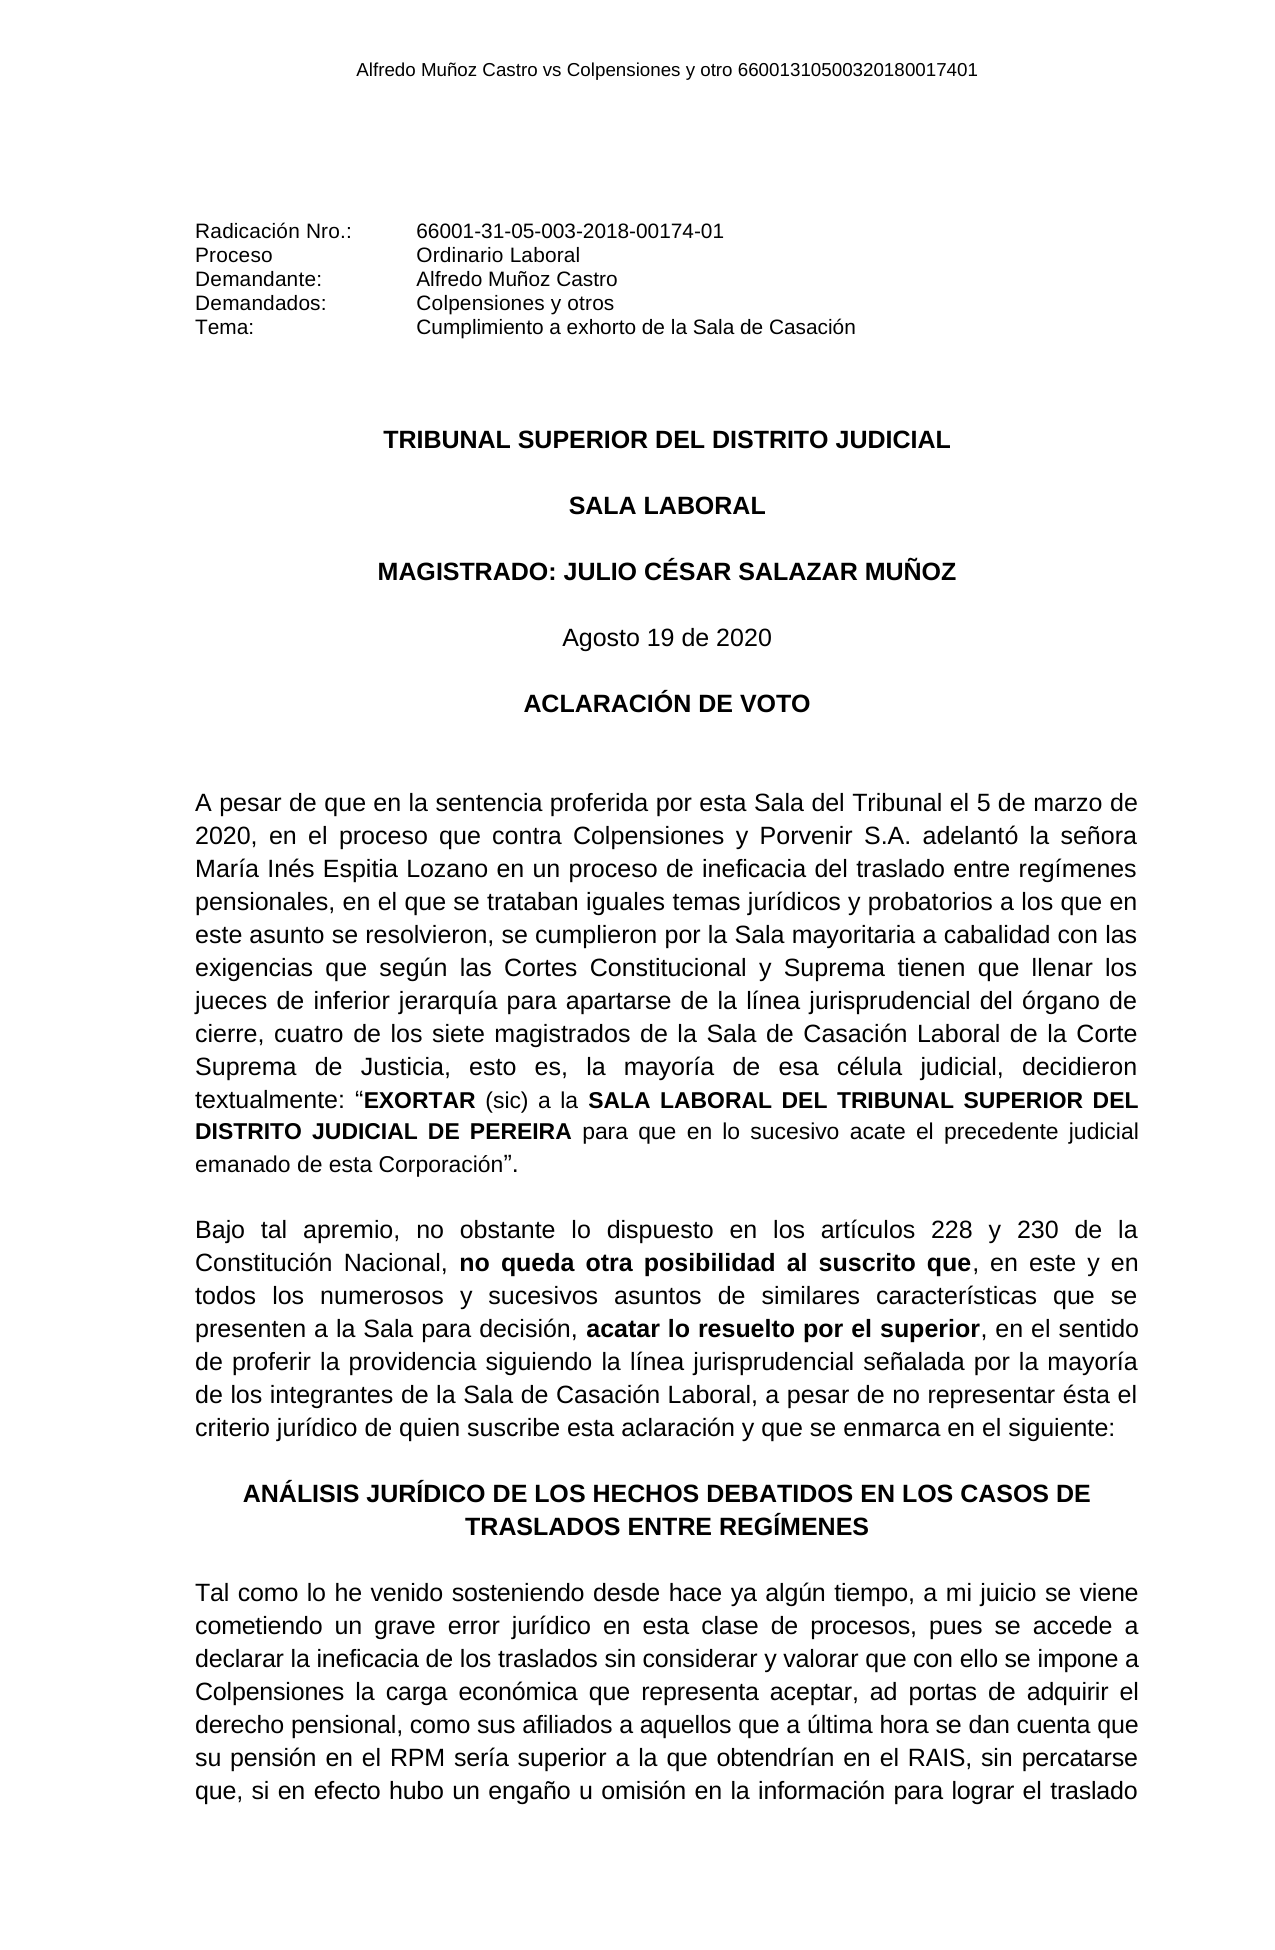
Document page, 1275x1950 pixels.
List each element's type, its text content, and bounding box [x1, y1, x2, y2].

text Demandados: Colpensiones y otros [195, 291, 1139, 315]
text Agosto 19 de 2020 [195, 623, 1139, 652]
text Bajo tal apremio, no obstante lo dispuesto en los artículos 228 y 230 de la Constitución Nacional, no queda otra posibilidad al suscrito que, en este y en todos los numerosos y sucesivos asuntos de similares características que se presenten a la Sala para decisión, acatar lo resuelto por el superior, en el sentido de proferir la providencia siguiendo la línea jurisprudencial señalada por la mayoría de los integrantes de la Sala de Casación Laboral, a pesar de no representar ésta el criterio jurídico de quien suscribe esta aclaración y que se enmarca en el siguiente: [195, 1214, 1139, 1441]
text Radicación Nro.: 66001-31-05-003-2018-00174-01 [195, 219, 1139, 243]
text ACLARACIÓN DE VOTO [195, 689, 1139, 718]
text SALA LABORAL [195, 491, 1139, 520]
text MAGISTRADO: JULIO CÉSAR SALAZAR MUÑOZ [195, 557, 1139, 586]
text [195, 1578, 1139, 1805]
text Tema: Cumplimiento a exhorto de la Sala de Casación [195, 315, 1139, 339]
text Proceso Ordinario Laboral [195, 243, 1139, 267]
text Demandante: Alfredo Muñoz Castro [195, 267, 1139, 291]
text A pesar de que en la sentencia proferida por esta Sala del Tribunal el 5 de marzo de 2020, en el proceso que contra Colpensiones y Porvenir S.A. adelantó la señora María Inés Espitia Lozano en un proceso de ineficacia del traslado entre regímenes pensionales, en el que se trataban iguales temas jurídicos y probatorios a los que en este asunto se resolvieron, se cumplieron por la Sala mayoritaria a cabalidad con las exigencias que según las Cortes Constitucional y Suprema tienen que llenar los jueces de inferior jerarquía para apartarse de la línea jurisprudencial del órgano de cierre, cuatro de los siete magistrados de la Sala de Casación Laboral de la Corte Suprema de Justicia, esto es, la mayoría de esa célula judicial, decidieron textualmente: “EXORTAR (sic) a la SALA LABORAL DEL TRIBUNAL SUPERIOR DEL DISTRITO JUDICIAL DE PEREIRA para que en lo sucesivo acate el precedente judicial emanado de esta Corporación”. [195, 788, 1139, 1177]
text ANÁLISIS JURÍDICO DE LOS HECHOS DEBATIDOS EN LOS CASOS DE TRASLADOS ENTRE REGÍMENES [195, 1479, 1139, 1541]
text TRIBUNAL SUPERIOR DEL DISTRITO JUDICIAL [195, 425, 1139, 454]
